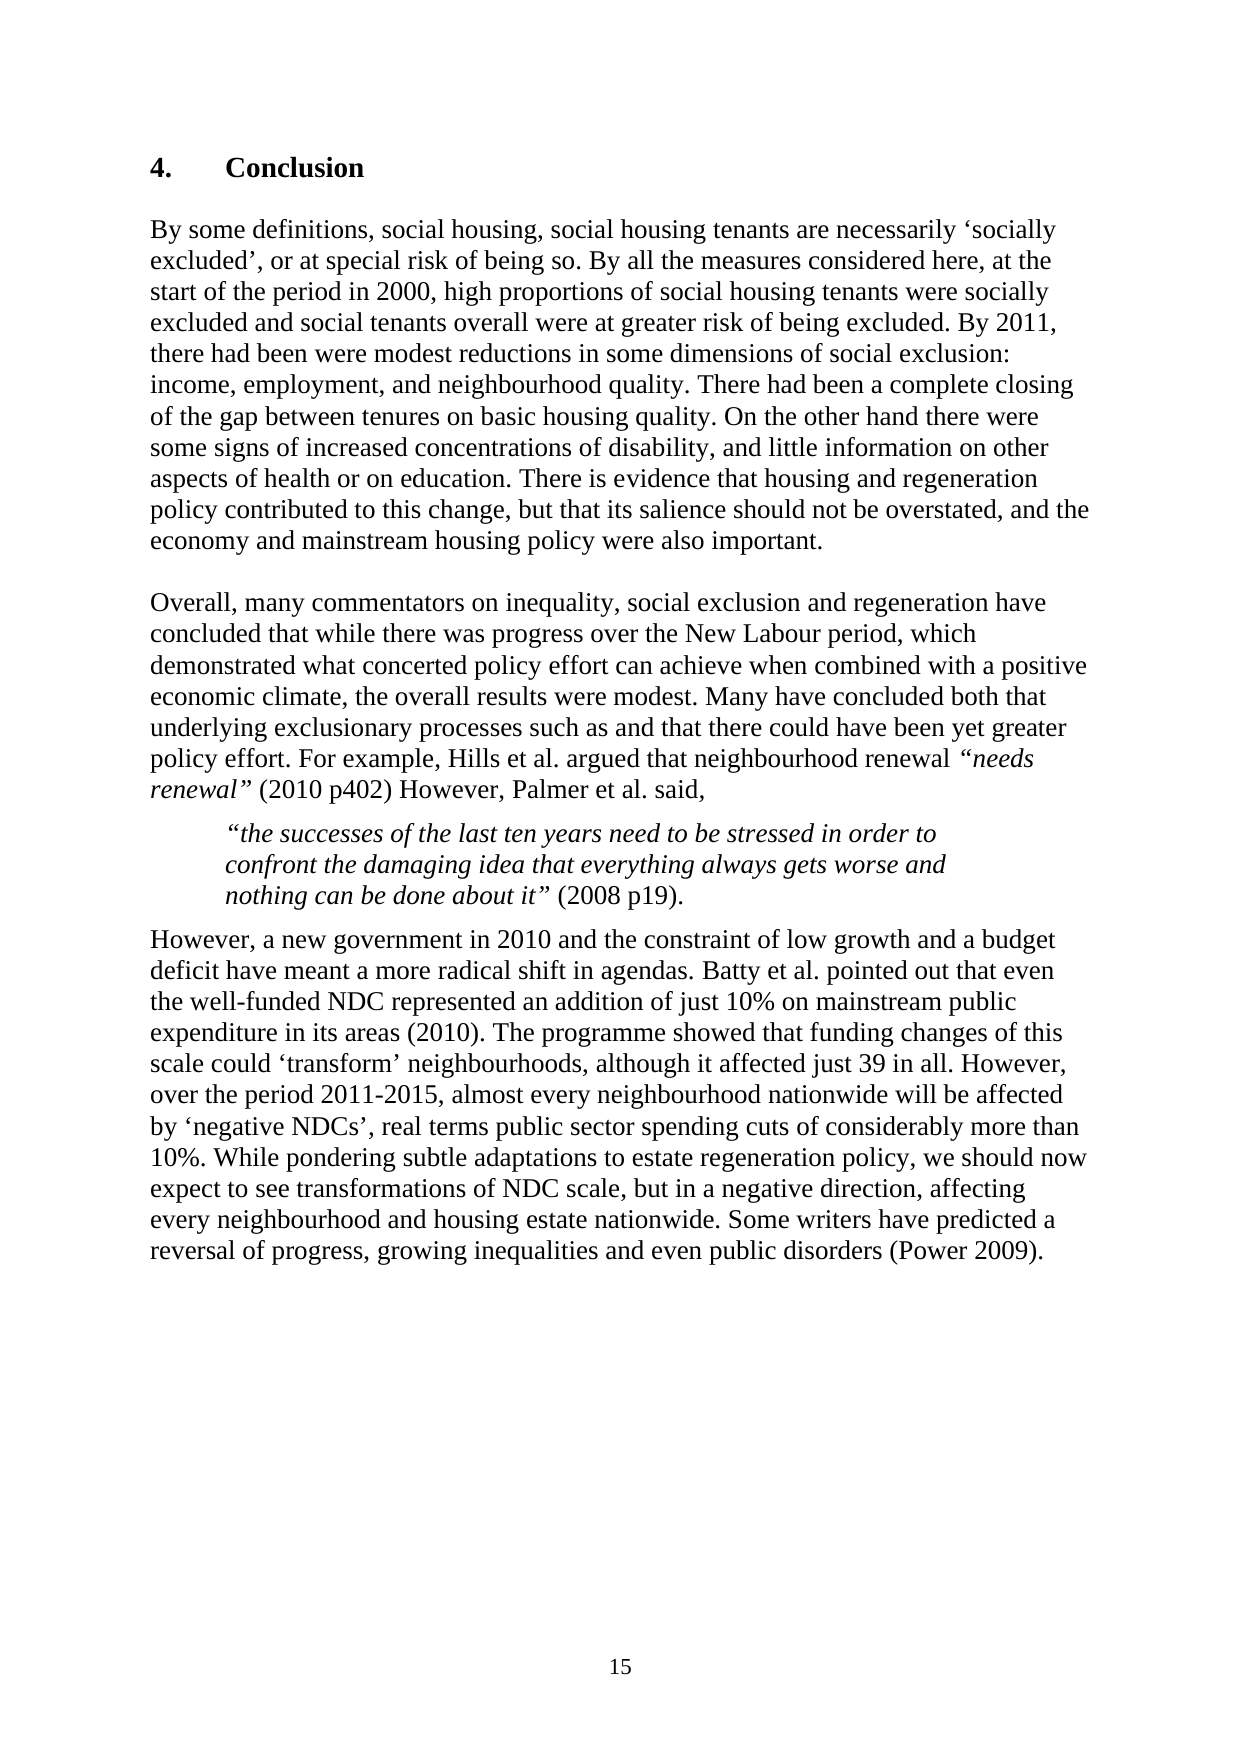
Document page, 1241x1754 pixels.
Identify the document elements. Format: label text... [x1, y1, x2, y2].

text Overall, many commentators on inequality, social exclusion and regeneration have concluded that while there was progress over the New Labour period, which demonstrated what concerted policy effort can achieve when combined with a positive economic climate, the overall results were modest. Many have concluded both that underlying exclusionary processes such as and that there could have been yet greater policy effort. For example, Hills et al. argued that neighbourhood renewal “needs renewal” (2010 p402) However, Palmer et al. said, [150, 586, 1090, 804]
text However, a new government in 2010 and the constraint of low growth and a budget deficit have meant a more radical shift in agendas. Batty et al. pointed out that even the well-funded NDC represented an addition of just 10% on mainstream public expenditure in its areas (2010). The programme showed that funding changes of this scale could ‘transform’ neighbourhoods, although it affected just 39 in all. However, over the period 2011-2015, almost every neighbourhood nationwide will be affected by ‘negative NDCs’, real terms public sector spending cuts of considerably more than 10%. While pondering subtle adaptations to estate regeneration policy, we should now expect to see transformations of NDC scale, but in a negative direction, affecting every neighbourhood and housing estate nationwide. Some writers have predicted a reversal of progress, growing inequalities and even public disorders (Power 2009). [150, 923, 1090, 1266]
text “the successes of the last ten years need to be stressed in order to confront the damaging idea that everything always gets worse and nothing can be done about it” (2008 p19). [225, 817, 1015, 910]
subtitle 4. Conclusion [150, 150, 1090, 183]
text By some definitions, social housing, social housing tenants are necessarily ‘socially excluded’, or at special risk of being so. By all the measures considered here, at the start of the period in 2000, high proportions of social housing tenants were socially excluded and social tenants overall were at greater risk of being excluded. By 2011, there had been were modest reductions in some dimensions of social exclusion: income, employment, and neighbourhood quality. There had been a complete closing of the gap between tenures on basic housing quality. On the other hand there were some signs of increased concentrations of disability, and little information on other aspects of health or on education. There is evidence that housing and regeneration policy contributed to this change, but that its salience should not be overstated, and the economy and mainstream housing policy were also important. [150, 213, 1090, 555]
